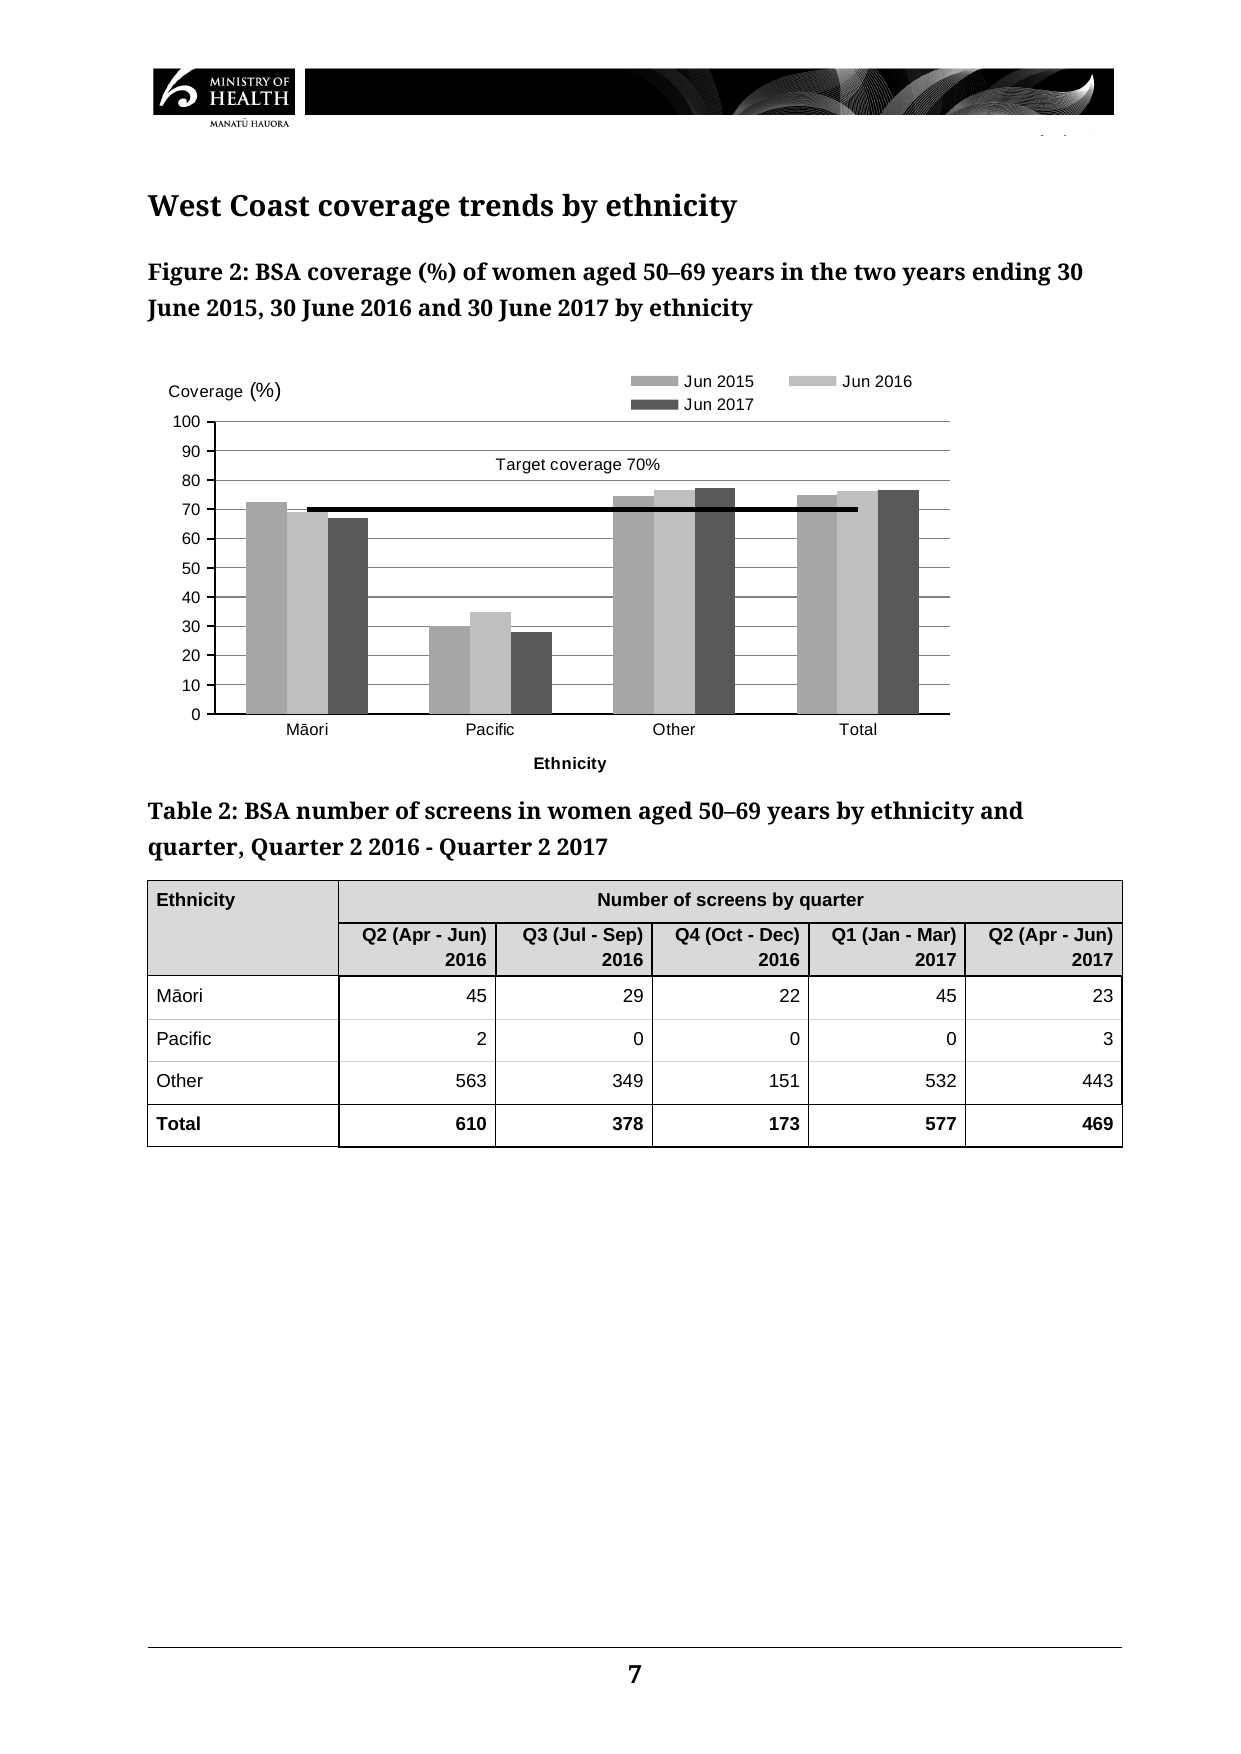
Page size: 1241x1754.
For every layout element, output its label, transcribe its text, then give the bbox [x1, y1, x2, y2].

table_cell 151 [653, 1062, 808, 1103]
table_cell 0 [496, 1020, 652, 1061]
subtitle West Coast coverage trends by ethnicity [148, 185, 1122, 225]
table_cell Q3 (Jul - Sep) 2016 [497, 924, 651, 975]
table_cell 469 [966, 1105, 1122, 1146]
table_cell 29 [496, 977, 652, 1018]
table_cell 378 [496, 1105, 652, 1146]
table_cell 0 [809, 1020, 965, 1061]
table_cell 45 [340, 977, 495, 1018]
table_cell 563 [340, 1062, 495, 1103]
table_cell Total [148, 1105, 338, 1146]
table_cell 2 [340, 1020, 495, 1061]
table_cell 349 [496, 1062, 652, 1103]
table_cell 173 [653, 1105, 808, 1146]
table_header Ethnicity [148, 881, 338, 975]
table_cell Q1 (Jan - Mar) 2017 [810, 924, 964, 975]
table_cell 3 [966, 1020, 1121, 1061]
table_cell Māori [148, 976, 338, 1018]
table_cell Q2 (Apr - Jun) 2016 [339, 924, 495, 975]
table_cell 443 [966, 1062, 1121, 1103]
table_cell Q2 (Apr - Jun) 2017 [966, 924, 1122, 975]
table_cell Pacific [148, 1020, 338, 1061]
table_header Number of screens by quarter [339, 881, 1122, 922]
table_cell 532 [809, 1062, 965, 1103]
table_cell 577 [809, 1105, 965, 1146]
table_cell 45 [809, 977, 965, 1018]
table_cell 0 [653, 1020, 808, 1061]
table_cell 23 [966, 977, 1121, 1018]
table_cell Q4 (Oct - Dec) 2016 [653, 924, 808, 975]
text Figure 2: BSA coverage (%) of women aged 50–69 years in the two years ending 30 June 2015, 30 June 2016 and 30 June 2017 by ethnicity [148, 256, 1122, 323]
table_cell Other [148, 1062, 338, 1103]
table_cell 22 [653, 977, 808, 1018]
table_cell 610 [340, 1105, 495, 1146]
picture [147, 59, 1123, 136]
text Table 2: BSA number of screens in women aged 50–69 years by ethnicity and quarter, Quarter 2 2016 - Quarter 2 2017 [148, 795, 1122, 862]
